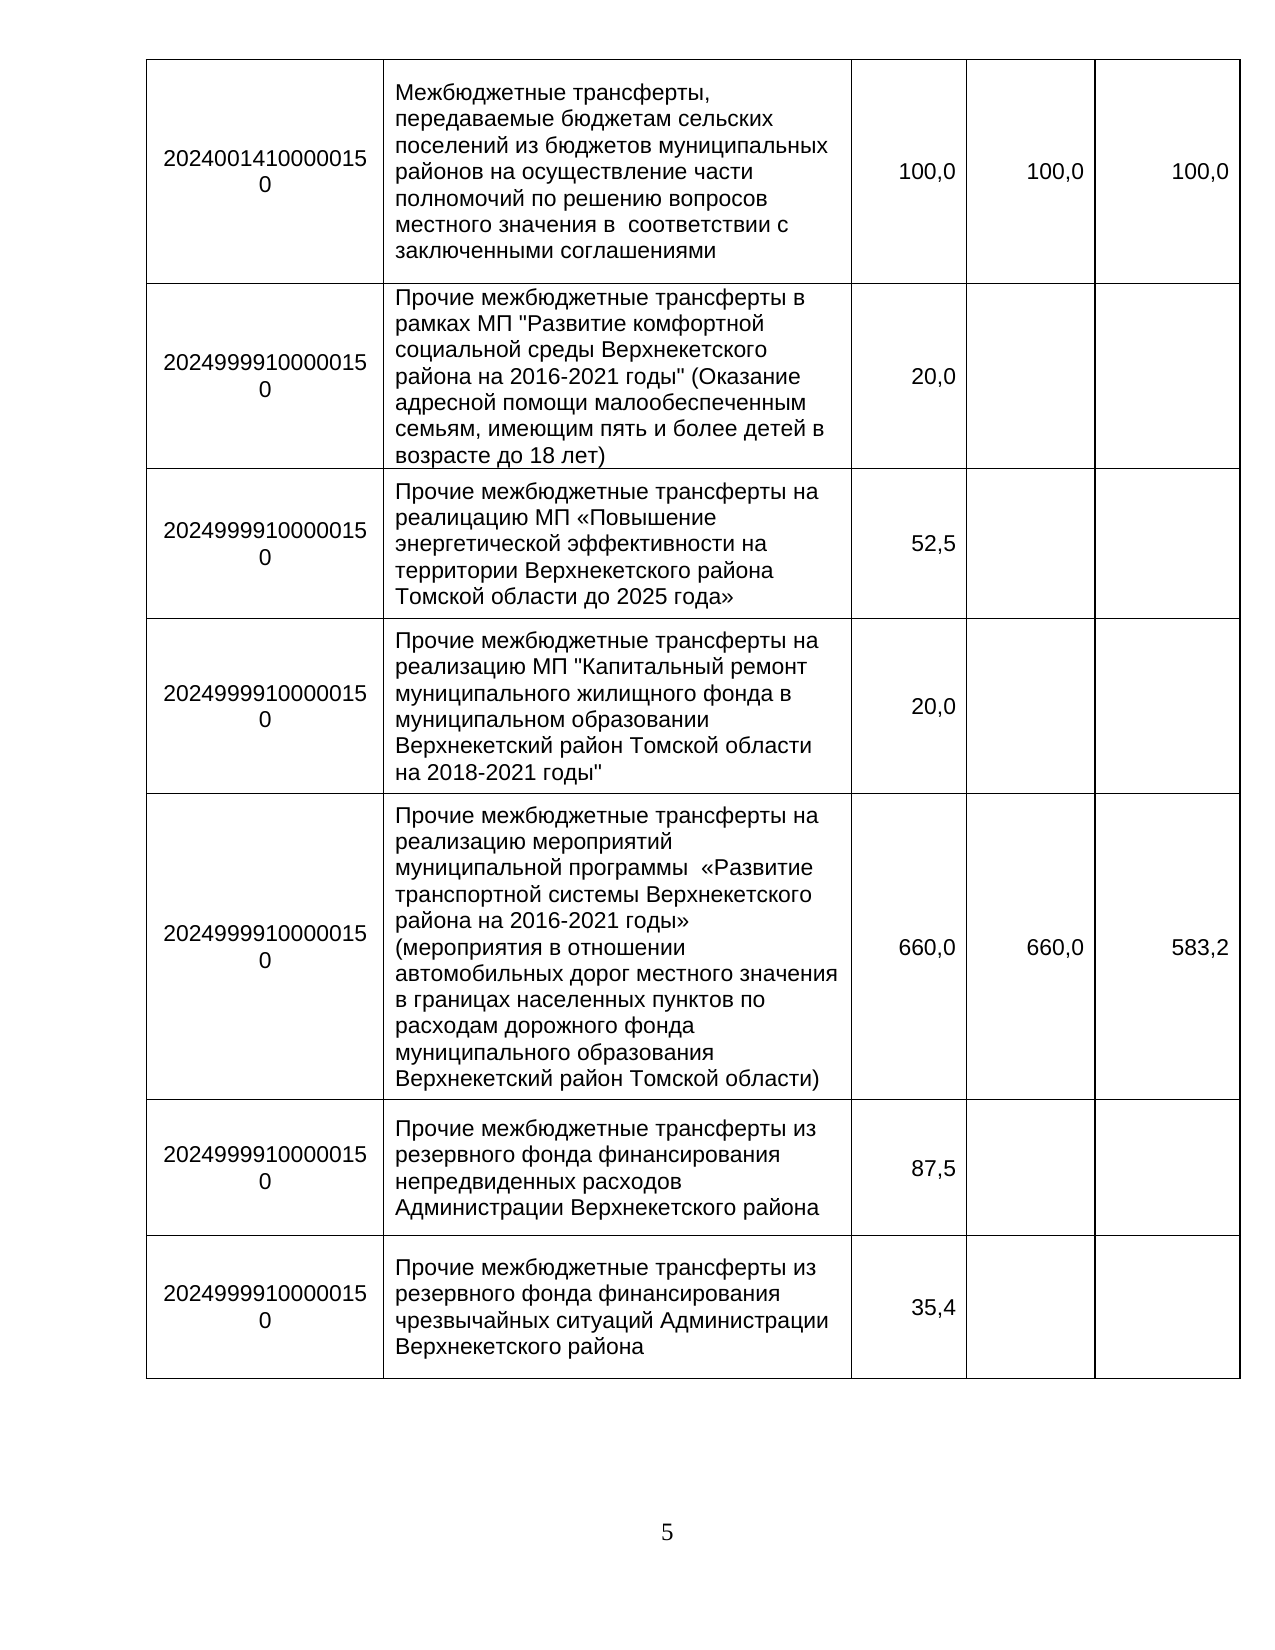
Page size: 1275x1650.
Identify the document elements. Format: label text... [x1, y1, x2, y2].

table_cell [967, 1236, 1094, 1377]
table_cell 87,5 [852, 1100, 966, 1235]
table_cell [1096, 284, 1239, 468]
table_cell 52,5 [852, 469, 966, 618]
table_cell 35,4 [852, 1236, 966, 1377]
table_cell 100,0 [1096, 60, 1239, 282]
table_cell [967, 619, 1094, 793]
table_cell 583,2 [1096, 794, 1239, 1099]
table_cell [967, 1100, 1094, 1235]
table_cell 20240014100000150 [147, 60, 383, 282]
table_cell [967, 469, 1094, 618]
table_cell Межбюджетные трансферты, передаваемые бюджетам сельских поселений из бюджетов муниципальных районов на осуществление части полномочий по решению вопросов местного значения в соответствии с заключенными соглашениями [384, 60, 851, 282]
table_cell Прочие межбюджетные трансферты на реализацию мероприятий муниципальной программы «Развитие транспортной системы Верхнекетского района на 2016-2021 годы» (мероприятия в отношении автомобильных дорог местного значения в границах населенных пунктов по расходам дорожного фонда муниципального образования Верхнекетский район Томской области) [384, 794, 851, 1099]
table_cell 20,0 [852, 619, 966, 793]
table_cell Прочие межбюджетные трансферты в рамках МП "Развитие комфортной социальной среды Верхнекетского района на 2016-2021 годы" (Оказание адресной помощи малообеспеченным семьям, имеющим пять и более детей в возрасте до 18 лет) [384, 284, 851, 468]
table_cell Прочие межбюджетные трансферты на реализацию МП "Капитальный ремонт муниципального жилищного фонда в муниципальном образовании Верхнекетский район Томской области на 2018-2021 годы" [384, 619, 851, 793]
table_cell Прочие межбюджетные трансферты на реалицацию МП «Повышение энергетической эффективности на территории Верхнекетского района Томской области до 2025 года» [384, 469, 851, 618]
table_cell 20249999100000150 [147, 1236, 383, 1377]
table_cell [1096, 469, 1239, 618]
table_cell 100,0 [852, 60, 966, 282]
table_cell 660,0 [967, 794, 1094, 1099]
table_cell 20,0 [852, 284, 966, 468]
table_cell 20249999100000150 [147, 469, 383, 618]
table_cell [1096, 619, 1239, 793]
table_cell [1096, 1236, 1239, 1377]
table_cell 660,0 [852, 794, 966, 1099]
table_cell 100,0 [967, 60, 1094, 282]
table_cell [967, 284, 1094, 468]
table_cell 20249999100000150 [147, 284, 383, 468]
table_cell 20249999100000150 [147, 794, 383, 1099]
table_cell [1096, 1100, 1239, 1235]
table_cell Прочие межбюджетные трансферты из резервного фонда финансирования непредвиденных расходов Администрации Верхнекетского района [384, 1100, 851, 1235]
table_cell Прочие межбюджетные трансферты из резервного фонда финансирования чрезвычайных ситуаций Администрации Верхнекетского района [384, 1236, 851, 1377]
table_cell 20249999100000150 [147, 619, 383, 793]
table_cell 20249999100000150 [147, 1100, 383, 1235]
